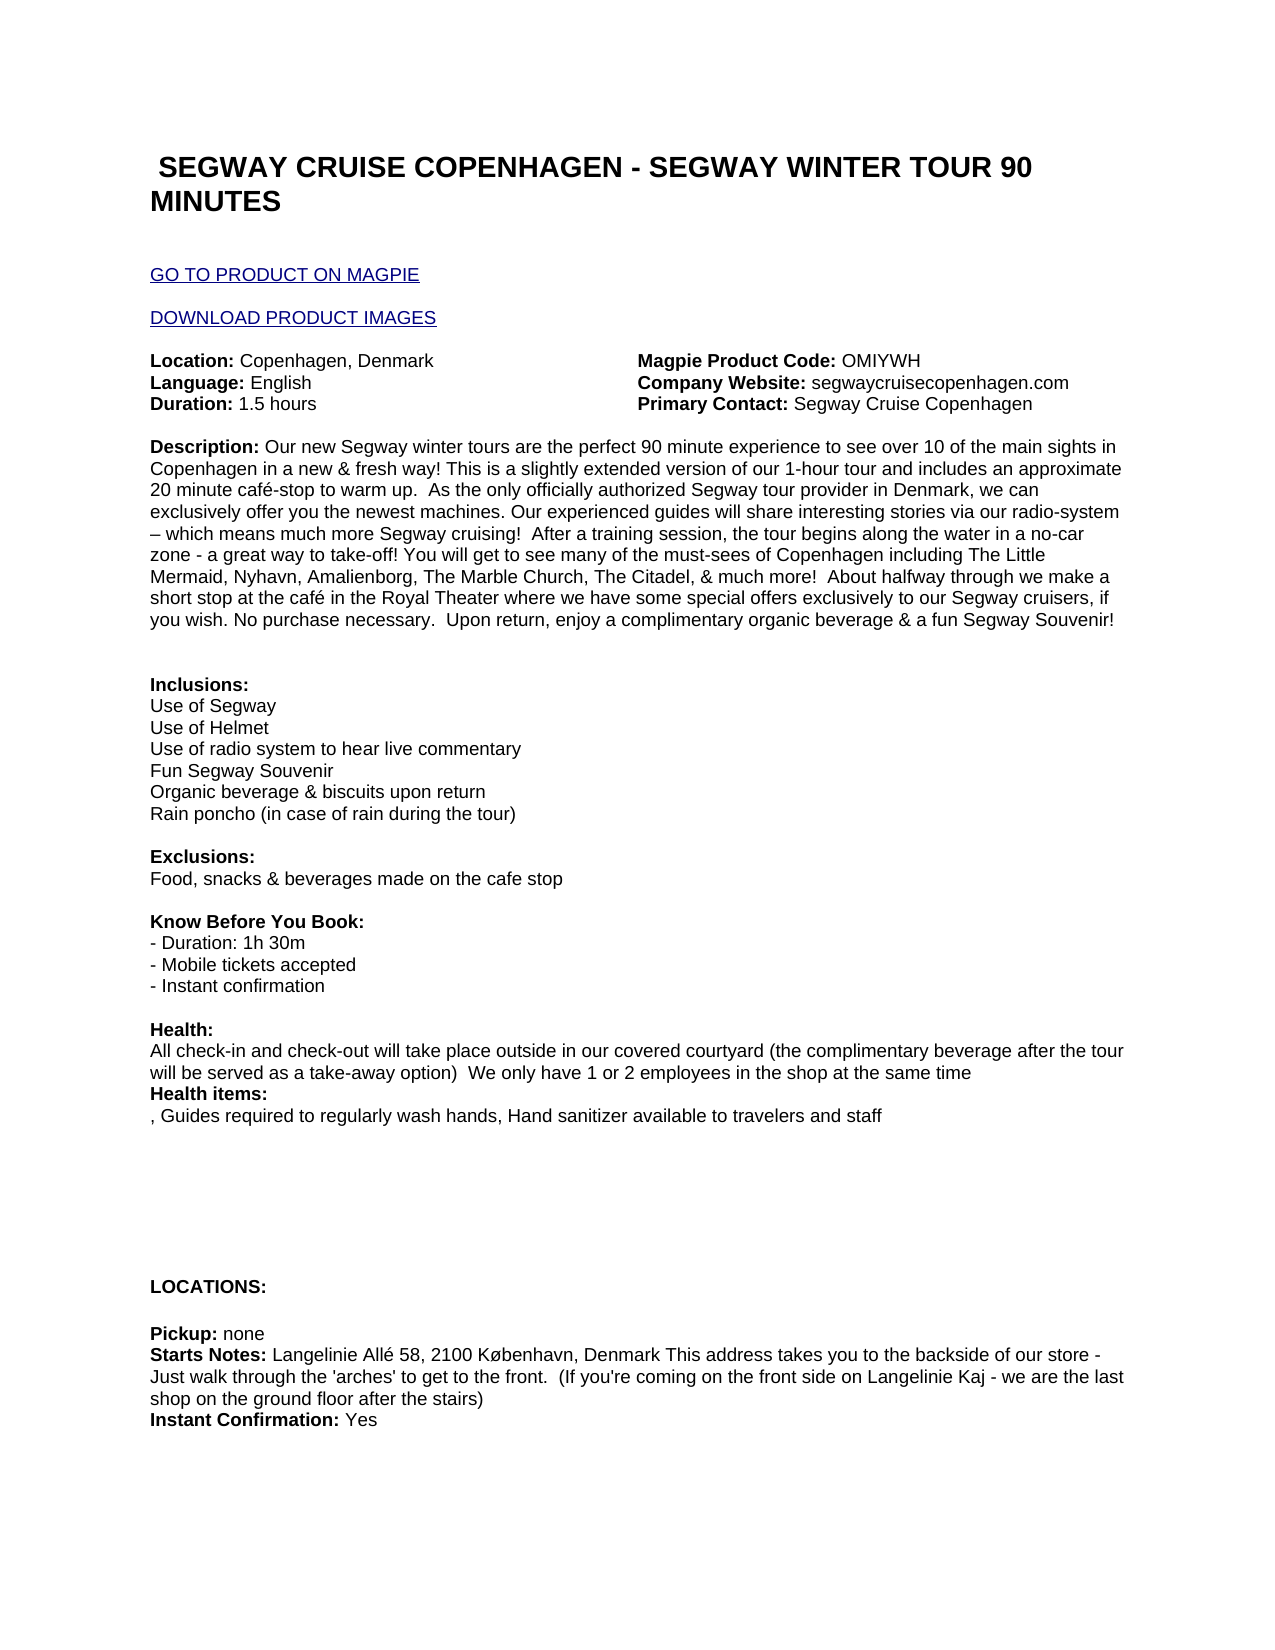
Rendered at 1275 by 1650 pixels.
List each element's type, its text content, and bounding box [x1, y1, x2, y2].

text Use of Helmet [150, 716, 1125, 738]
text - Duration: 1h 30m [150, 932, 1125, 954]
text Instant Confirmation: Yes [150, 1409, 1125, 1431]
text - Mobile tickets accepted [150, 954, 1125, 975]
text Rain poncho (in case of rain during the tour) [150, 803, 1125, 824]
table_header Magpie Product Code: OMIYWH Company Website: segwaycruisecopenhagen.com Primary Contact: Segway Cruise Copenhagen [626, 350, 1114, 414]
text Use of radio system to hear live commentary [150, 738, 1125, 759]
text All check-in and check-out will take place outside in our covered courtyard (the complimentary beverage after the tour will be served as a take-away option) We only have 1 or 2 employees in the shop at the same time [150, 1040, 1125, 1083]
text DOWNLOAD PRODUCT IMAGES [150, 307, 1125, 328]
text Organic beverage & biscuits upon return [150, 781, 1125, 803]
text GO TO PRODUCT ON MAGPIE [150, 264, 1125, 285]
text Pickup: none [150, 1323, 1125, 1344]
subtitle Locations: [150, 1276, 1125, 1298]
text Starts Notes: Langelinie Allé 58, 2100 København, Denmark This address takes you to the backside of our store - Just walk through the 'arches' to get to the front. (If you're coming on the front side on Langelinie Kaj - we are the last shop on the ground floor after the stairs) [150, 1344, 1125, 1409]
text Health items: [150, 1083, 1125, 1104]
text Exclusions: [150, 846, 1125, 867]
subtitle Segway Cruise Copenhagen - Segway Winter Tour 90 Minutes [150, 150, 1125, 217]
text Know Before You Book: [150, 911, 1125, 932]
text Description: Our new Segway winter tours are the perfect 90 minute experience to see over 10 of the main sights in Copenhagen in a new & fresh way! This is a slightly extended version of our 1-hour tour and includes an approximate 20 minute café-stop to warm up. As the only officially authorized Segway tour provider in Denmark, we can exclusively offer you the newest machines. Our experienced guides will share interesting stories via our radio-system – which means much more Segway cruising! After a training session, the tour begins along the water in a no-car zone - a great way to take-off! You will get to see many of the must-sees of Copenhagen including The Little Mermaid, Nyhavn, Amalienborg, The Marble Church, The Citadel, & much more! About halfway through we make a short stop at the café in the Royal Theater where we have some special offers exclusively to our Segway cruisers, if you wish. No purchase necessary. Upon return, enjoy a complimentary organic beverage & a fun Segway Souvenir! [150, 436, 1125, 630]
text Food, snacks & beverages made on the cafe stop [150, 867, 1125, 889]
text , Guides required to regularly wash hands, Hand sanitizer available to travelers and staff [150, 1104, 1125, 1126]
text Health: [150, 1018, 1125, 1040]
text Inclusions: [150, 673, 1125, 695]
text Use of Segway [150, 695, 1125, 716]
text Fun Segway Souvenir [150, 759, 1125, 781]
table_header Location: Copenhagen, Denmark Language: English Duration: 1.5 hours [139, 350, 626, 414]
text - Instant confirmation [150, 975, 1125, 997]
